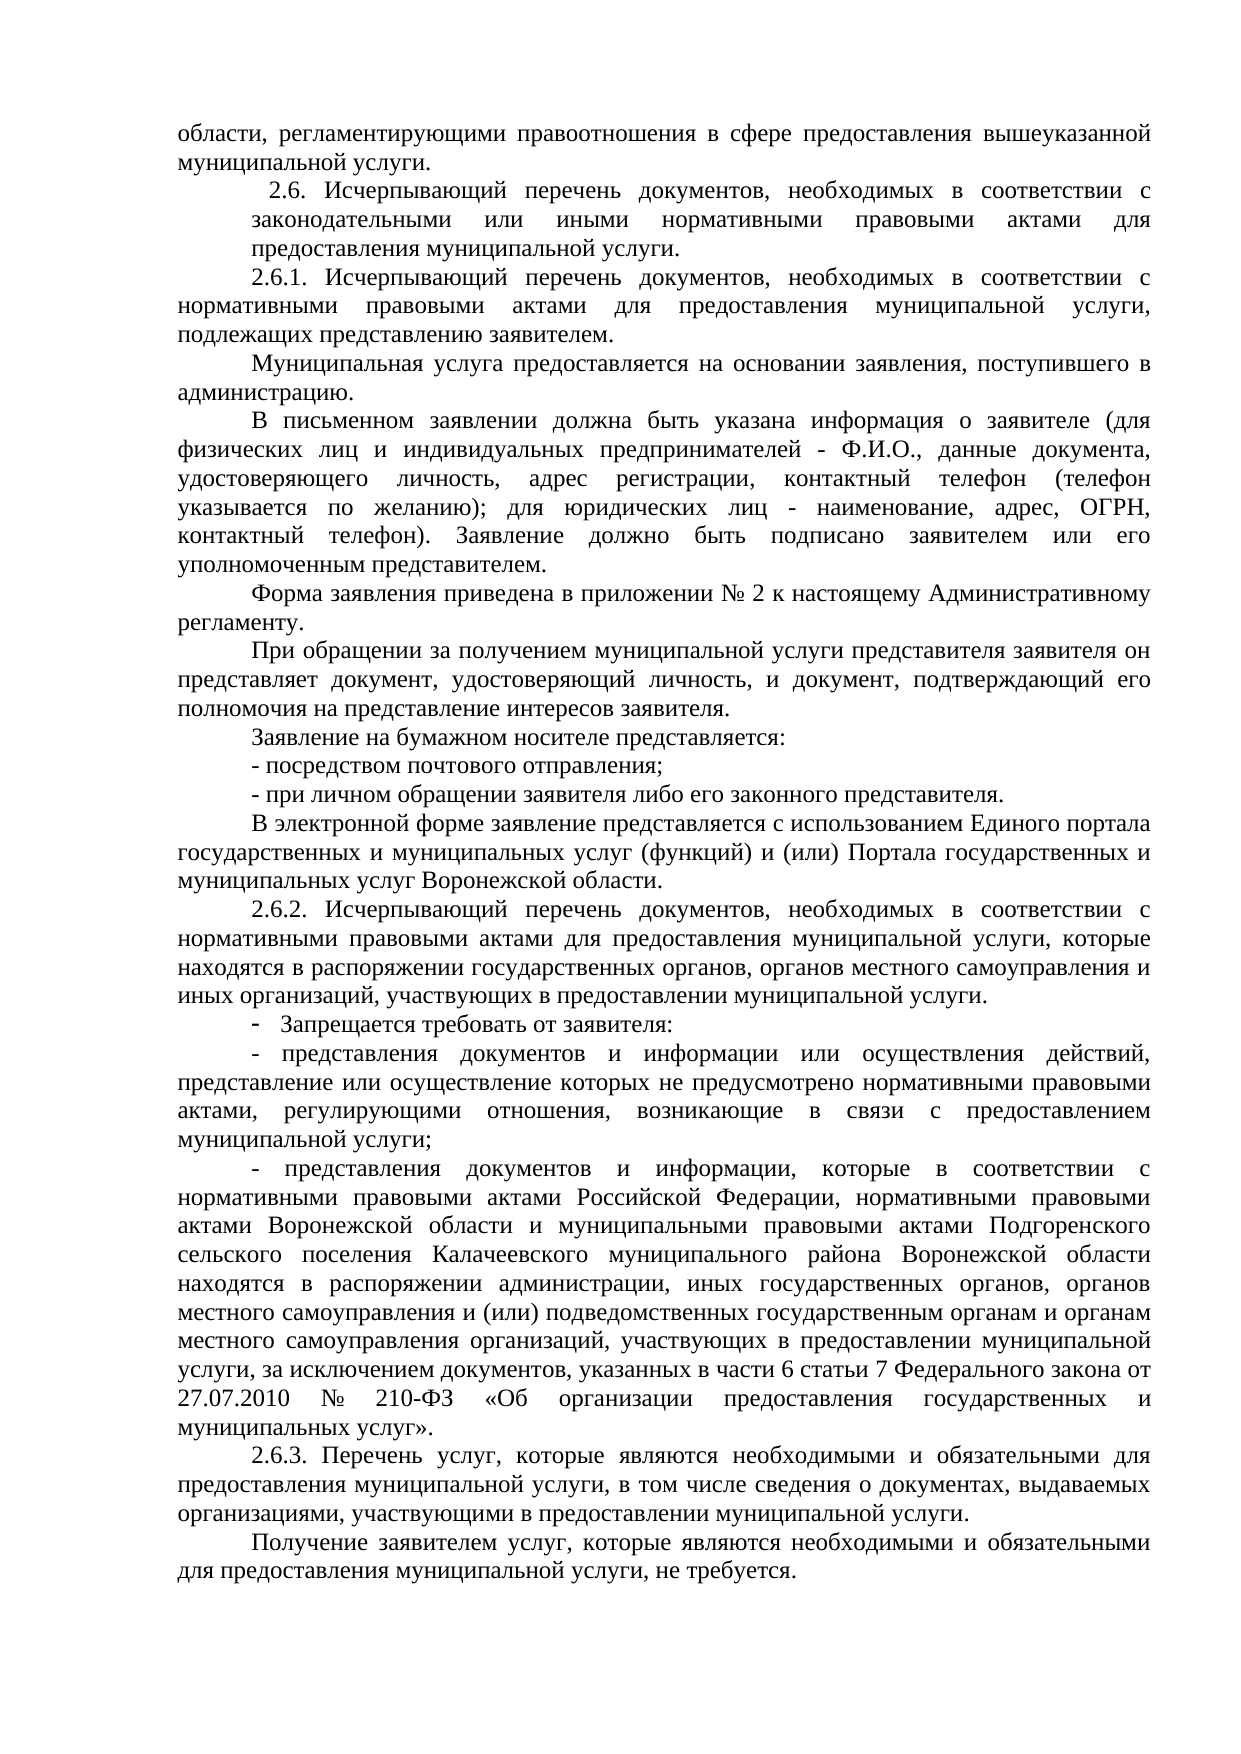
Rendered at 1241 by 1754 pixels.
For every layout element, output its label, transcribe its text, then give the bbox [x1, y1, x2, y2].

text 2.6.1. Исчерпывающий перечень документов, необходимых в соответствии с нормативными правовыми актами для предоставления муниципальной услуги, подлежащих представлению заявителем. [177, 262, 1152, 348]
text В электронной форме заявление представляется с использованием Единого портала государственных и муниципальных услуг (функций) и (или) Портала государственных и муниципальных услуг Воронежской области. [177, 808, 1152, 894]
text В письменном заявлении должна быть указана информация о заявителе (для физических лиц и индивидуальных предпринимателей - Ф.И.О., данные документа, удостоверяющего личность, адрес регистрации, контактный телефон (телефон указывается по желанию); для юридических лиц - наименование, адрес, ОГРН, контактный телефон). Заявление должно быть подписано заявителем или его уполномоченным представителем. [177, 406, 1152, 578]
text Заявление на бумажном носителе представляется: [177, 722, 1152, 751]
text Муниципальная услуга предоставляется на основании заявления, поступившего в администрацию. [177, 348, 1152, 406]
text 2.6.3. Перечень услуг, которые являются необходимыми и обязательными для предоставления муниципальной услуги, в том числе сведения о документах, выдаваемых организациями, участвующими в предоставлении муниципальной услуги. [177, 1441, 1152, 1527]
text - при личном обращении заявителя либо его законного представителя. [177, 779, 1152, 808]
text При обращении за получением муниципальной услуги представителя заявителя он представляет документ, удостоверяющий личность, и документ, подтверждающий его полномочия на представление интересов заявителя. [177, 636, 1152, 722]
text 2.6. Исчерпывающий перечень документов, необходимых в соответствии с законодательными или иными нормативными правовыми актами для предоставления муниципальной услуги. [251, 176, 1152, 262]
text 2.6.2. Исчерпывающий перечень документов, необходимых в соответствии с нормативными правовыми актами для предоставления муниципальной услуги, которые находятся в распоряжении государственных органов, органов местного самоуправления и иных организаций, участвующих в предоставлении муниципальной услуги. [177, 894, 1152, 1009]
text - представления документов и информации, которые в соответствии с нормативными правовыми актами Российской Федерации, нормативными правовыми актами Воронежской области и муниципальными правовыми актами Подгоренского сельского поселения Калачеевского муниципального района Воронежской области находятся в распоряжении администрации, иных государственных органов, органов местного самоуправления и (или) подведомственных государственным органам и органам местного самоуправления организаций, участвующих в предоставлении муниципальной услуги, за исключением документов, указанных в части 6 статьи 7 Федерального закона от 27.07.2010 № 210-ФЗ «Об организации предоставления государственных и муниципальных услуг». [177, 1153, 1152, 1441]
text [177, 118, 1152, 176]
text - посредством почтового отправления; [177, 751, 1152, 779]
text Получение заявителем услуг, которые являются необходимыми и обязательными для предоставления муниципальной услуги, не требуется. [177, 1527, 1152, 1584]
text - представления документов и информации или осуществления действий, представление или осуществление которых не предусмотрено нормативными правовыми актами, регулирующими отношения, возникающие в связи с предоставлением муниципальной услуги; [177, 1038, 1152, 1153]
list Запрещается требовать от заявителя: [177, 1009, 1152, 1038]
text Форма заявления приведена в приложении № 2 к настоящему Административному регламенту. [177, 578, 1152, 636]
